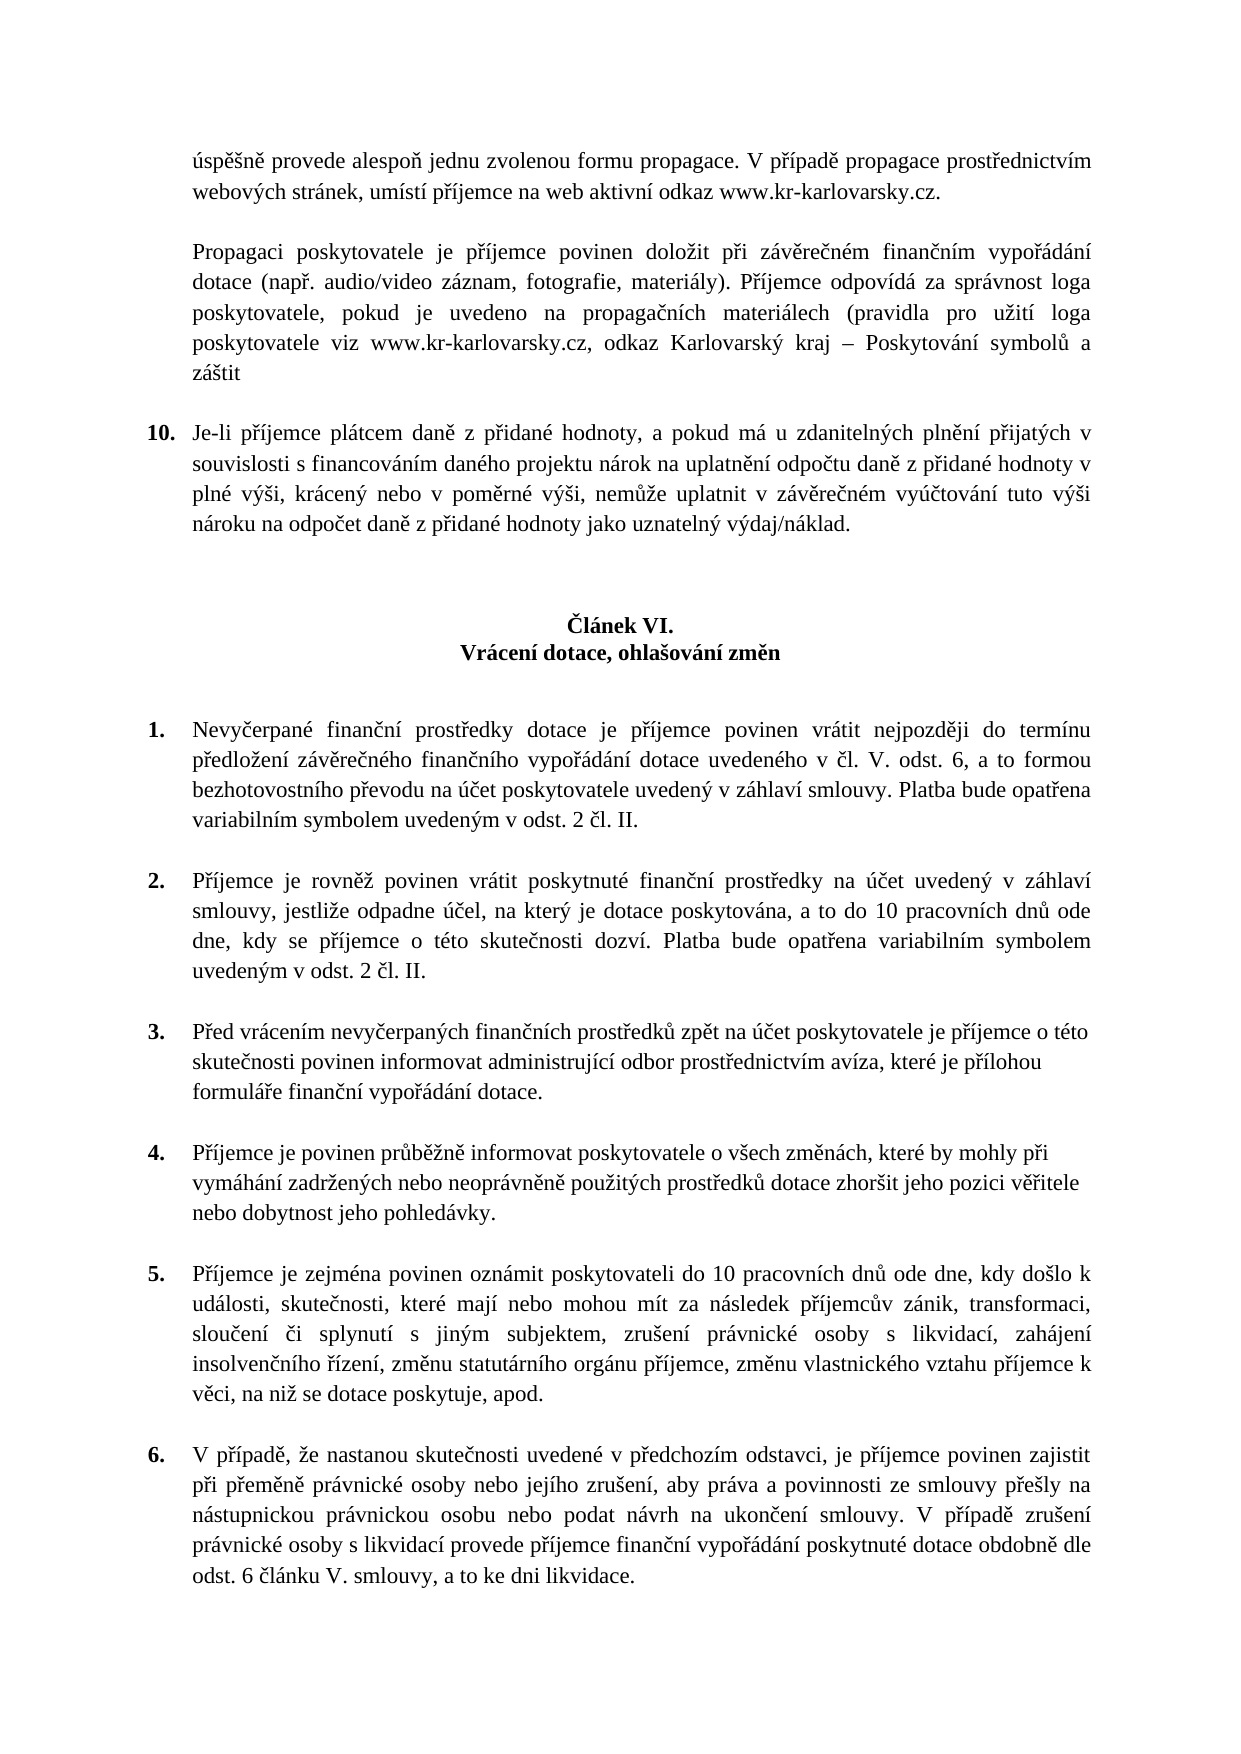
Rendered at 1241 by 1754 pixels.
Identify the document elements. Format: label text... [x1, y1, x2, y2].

list Příjemce je rovněž povinen vrátit poskytnuté finanční prostředky na účet uvedený v záhlaví smlouvy, jestliže odpadne účel, na který je dotace poskytována, a to do 10 pracovních dnů ode dne, kdy se příjemce o této skutečnosti dozví. Platba bude opatřena variabilním symbolem uvedeným v odst. 2 čl. II. [148, 867, 1093, 984]
list Příjemce je zejména povinen oznámit poskytovateli do 10 pracovních dnů ode dne, kdy došlo k události, skutečnosti, které mají nebo mohou mít za následek příjemcův zánik, transformaci, sloučení či splynutí s jiným subjektem, zrušení právnické osoby s likvidací, zahájení insolvenčního řízení, změnu statutárního orgánu příjemce, změnu vlastnického vztahu příjemce k věci, na niž se dotace poskytuje, apod. [148, 1260, 1093, 1407]
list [148, 148, 1093, 204]
list Nevyčerpané finanční prostředky dotace je příjemce povinen vrátit nejpozději do termínu předložení závěrečného finančního vypořádání dotace uvedeného v čl. V. odst. 6, a to formou bezhotovostního převodu na účet poskytovatele uvedený v záhlaví smlouvy. Platba bude opatřena variabilním symbolem uvedeným v odst. 2 čl. II. [148, 716, 1093, 833]
list Před vrácením nevyčerpaných finančních prostředků zpět na účet poskytovatele je příjemce o této skutečnosti povinen informovat administrující odbor prostřednictvím avíza, které je přílohou formuláře finanční vypořádání dotace. [148, 1018, 1093, 1105]
text Článek VI. [148, 612, 1093, 638]
list Propagaci poskytovatele je příjemce povinen doložit při závěrečném finančním vypořádání dotace (např. audio/video záznam, fotografie, materiály). Příjemce odpovídá za správnost loga poskytovatele, pokud je uvedeno na propagačních materiálech (pravidla pro užití loga poskytovatele viz www.kr-karlovarsky.cz, odkaz Karlovarský kraj – Poskytování symbolů a záštit [192, 238, 1093, 385]
text Vrácení dotace, ohlašování změn [148, 638, 1093, 665]
list Je-li příjemce plátcem daně z přidané hodnoty, a pokud má u zdanitelných plnění přijatých v souvislosti s financováním daného projektu nárok na uplatnění odpočtu daně z přidané hodnoty v plné výši, krácený nebo v poměrné výši, nemůže uplatnit v závěrečném vyúčtování tuto výši nároku na odpočet daně z přidané hodnoty jako uznatelný výdaj/náklad. [147, 419, 1093, 536]
list Příjemce je povinen průběžně informovat poskytovatele o všech změnách, které by mohly při vymáhání zadržených nebo neoprávněně použitých prostředků dotace zhoršit jeho pozici věřitele nebo dobytnost jeho pohledávky. [148, 1139, 1093, 1226]
list V případě, že nastanou skutečnosti uvedené v předchozím odstavci, je příjemce povinen zajistit při přeměně právnické osoby nebo jejího zrušení, aby práva a povinnosti ze smlouvy přešly na nástupnickou právnickou osobu nebo podat návrh na ukončení smlouvy. V případě zrušení právnické osoby s likvidací provede příjemce finanční vypořádání poskytnuté dotace obdobně dle odst. 6 článku V. smlouvy, a to ke dni likvidace. [148, 1441, 1093, 1588]
